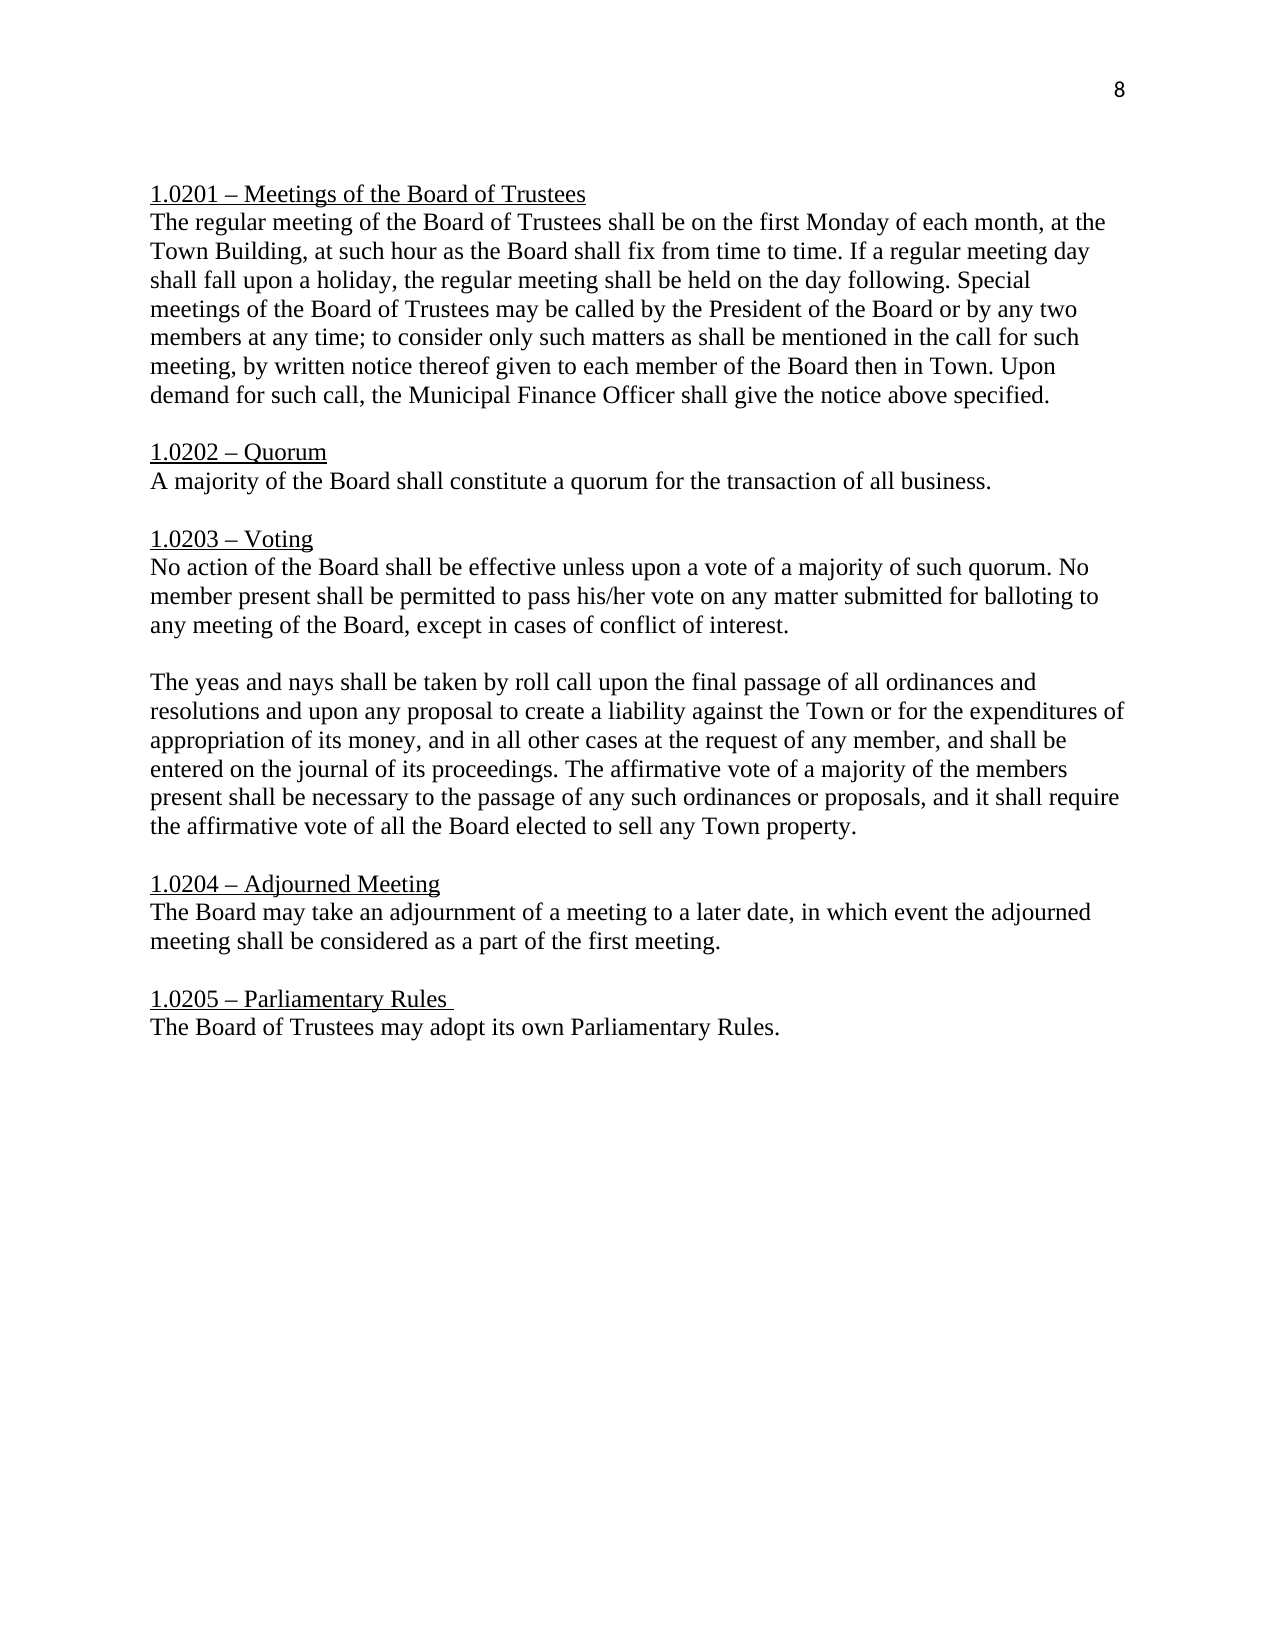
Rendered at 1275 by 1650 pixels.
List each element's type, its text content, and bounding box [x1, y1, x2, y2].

text The Board of Trustees may adopt its own Parliamentary Rules. [150, 1012, 1125, 1041]
text No action of the Board shall be effective unless upon a vote of a majority of such quorum. No member present shall be permitted to pass his/her vote on any matter submitted for balloting to any meeting of the Board, except in cases of conflict of interest. [150, 552, 1125, 639]
text 1.0201 – Meetings of the Board of Trustees [150, 179, 1125, 207]
text 1.0204 – Adjourned Meeting [150, 869, 1125, 897]
text The Board may take an adjournment of a meeting to a later date, in which event the adjourned meeting shall be considered as a part of the first meeting. [150, 897, 1125, 955]
text The regular meeting of the Board of Trustees shall be on the first Monday of each month, at the Town Building, at such hour as the Board shall fix from time to time. If a regular meeting day shall fall upon a holiday, the regular meeting shall be held on the day following. Special meetings of the Board of Trustees may be called by the President of the Board or by any two members at any time; to consider only such matters as shall be mentioned in the call for such meeting, by written notice thereof given to each member of the Board then in Town. Upon demand for such call, the Municipal Finance Officer shall give the notice above specified. [150, 207, 1125, 409]
text 1.0205 – Parliamentary Rules [150, 984, 1125, 1012]
text A majority of the Board shall constitute a quorum for the transaction of all business. [150, 466, 1125, 495]
text 1.0203 – Voting [150, 524, 1125, 552]
text 1.0202 – Quorum [150, 437, 1125, 466]
text The yeas and nays shall be taken by roll call upon the final passage of all ordinances and resolutions and upon any proposal to create a liability against the Town or for the expenditures of appropriation of its money, and in all other cases at the request of any member, and shall be entered on the journal of its proceedings. The affirmative vote of a majority of the members present shall be necessary to the passage of any such ordinances or proposals, and it shall require the affirmative vote of all the Board elected to sell any Town property. [150, 667, 1125, 840]
